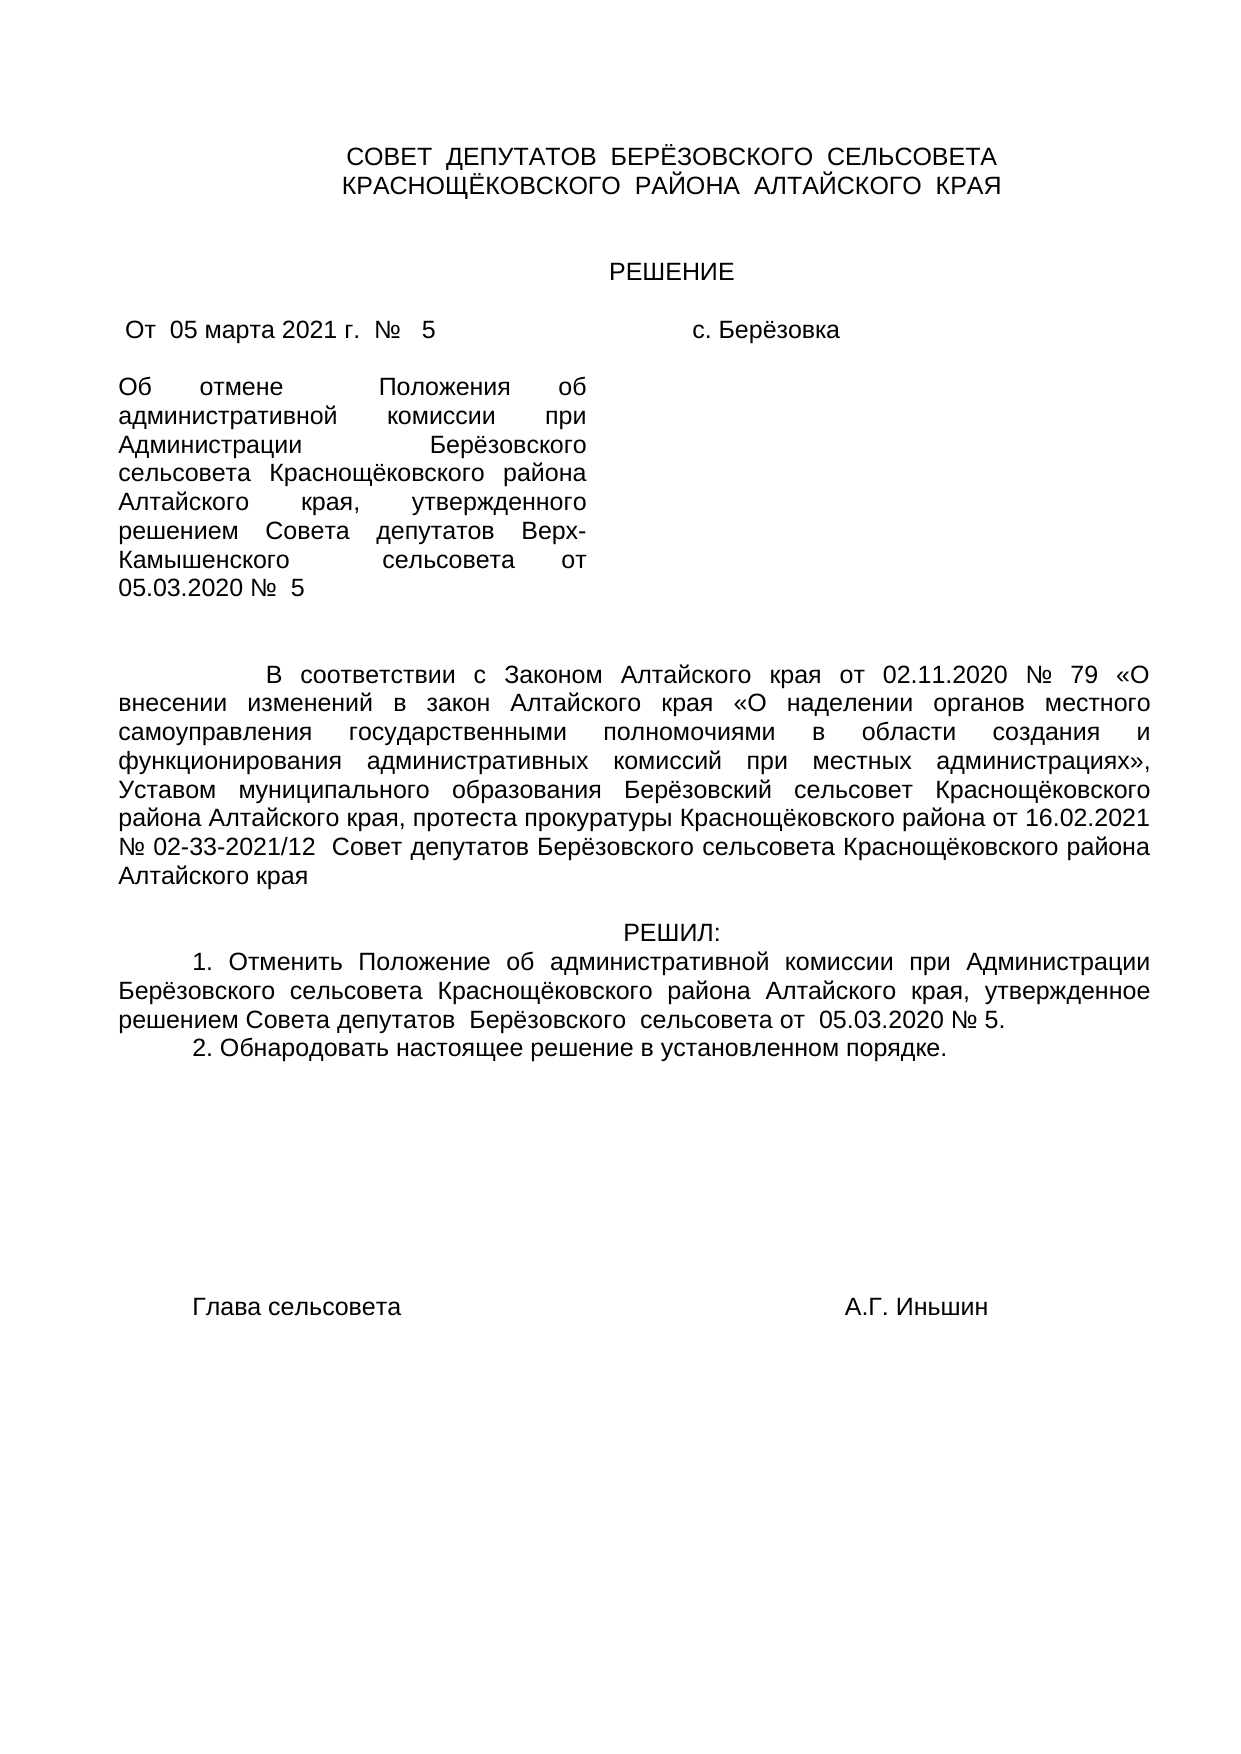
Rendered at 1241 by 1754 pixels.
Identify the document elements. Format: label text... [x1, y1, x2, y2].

text Глава сельсовета А.Г. Иньшин [118, 1292, 1152, 1321]
text В соответствии с Законом Алтайского края от 02.11.2020 № 79 «О внесении изменений в закон Алтайского края «О наделении органов местного самоуправления государственными полномочиями в области создания и функционирования административных комиссий при местных администрациях», Уставом муниципального образования Берёзовский сельсовет Краснощёковского района Алтайского края, протеста прокуратуры Краснощёковского района от 16.02.2021 № 02-33-2021/12 Совет депутатов Берёзовского сельсовета Краснощёковского района Алтайского края [118, 660, 1152, 890]
title Об отмене Положения об административной комиссии при Администрации Берёзовского сельсовета Краснощёковского района Алтайского края, утвержденного решением Совета депутатов Верх-Камышенского сельсовета от 05.03.2020 № 5 [118, 372, 587, 602]
text КРАСНОЩЁКОВСКОГО РАЙОНА АЛТАЙСКОГО КРАЯ [118, 171, 1152, 200]
text СОВЕТ ДЕПУТАТОВ БЕРЁЗОВСКОГО СЕЛЬСОВЕТА [118, 142, 1152, 171]
text РЕШЕНИЕ [118, 257, 1152, 286]
text РЕШИЛ: [118, 918, 1152, 947]
text 1. Отменить Положение об административной комиссии при Администрации Берёзовского сельсовета Краснощёковского района Алтайского края, утвержденное решением Совета депутатов Берёзовского сельсовета от 05.03.2020 № 5. [118, 947, 1152, 1033]
text 2. Обнародовать настоящее решение в установленном порядке. [118, 1033, 1152, 1062]
text От 05 марта 2021 г. № 5 с. Берёзовка [118, 315, 1152, 343]
